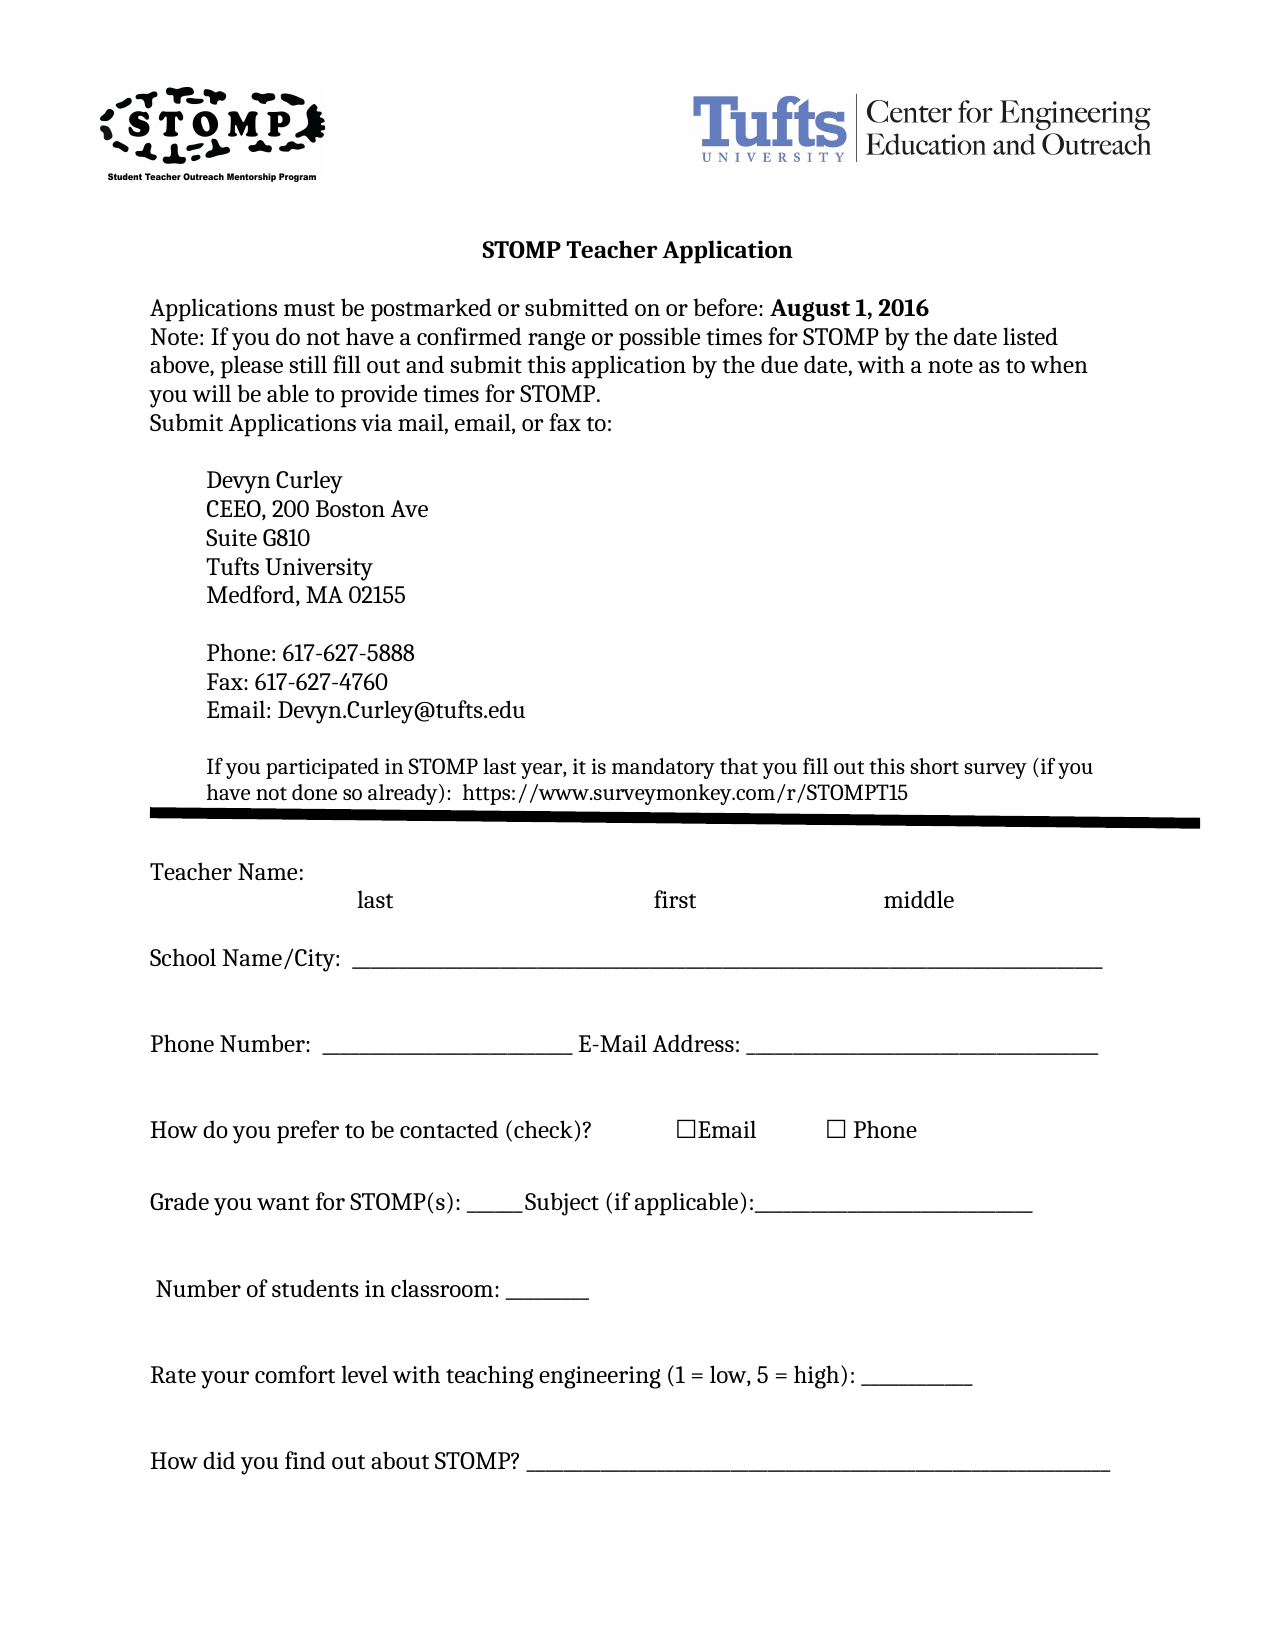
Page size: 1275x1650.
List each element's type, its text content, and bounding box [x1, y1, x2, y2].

text School Name/City: _________________________________________________________________________________ [150, 944, 1125, 973]
text Note: If you do not have a confirmed range or possible times for STOMP by the date listed above, please still fill out and submit this application by the due date, with a note as to when you will be able to provide times for STOMP. [150, 322, 1125, 409]
text Number of students in classroom: _________ [150, 1274, 1125, 1303]
text Fax: 617-627-4760 [206, 667, 1125, 696]
text Submit Applications via mail, email, or fax to: [150, 409, 1125, 437]
subtitle STOMP Teacher Application [150, 236, 1125, 265]
picture [100, 87, 325, 182]
text last first middle [150, 886, 1125, 915]
text Phone Number: ___________________________ E-Mail Address: ______________________________________ [150, 1030, 1125, 1059]
text How do you prefer to be contacted (check)? ☐Email ☐ Phone [150, 1116, 1125, 1145]
text Teacher Name: [150, 858, 1125, 886]
text CEEO, 200 Boston Ave [206, 495, 1125, 524]
text Email: Devyn.Curley@tufts.edu [206, 696, 1125, 725]
text If you participated in STOMP last year, it is mandatory that you fill out this short survey (if you have not done so already): https://www.surveymonkey.com/r/STOMPT15 [206, 754, 1125, 806]
picture [678, 87, 1164, 169]
text Grade you want for STOMP(s): ______ Subject (if applicable):______________________________ [150, 1188, 1125, 1217]
text Phone: 617-627-5888 [206, 639, 1125, 667]
text Devyn Curley [206, 466, 1125, 495]
text Applications must be postmarked or submitted on or before: August 1, 2016 [150, 294, 1125, 322]
text Medford, MA 02155 [206, 581, 1125, 610]
text How did you find out about STOMP? _______________________________________________________________ [150, 1447, 1125, 1476]
text Tufts University [206, 552, 1125, 581]
text Rate your comfort level with teaching engineering (1 = low, 5 = high): ____________ [150, 1361, 1125, 1389]
text Suite G810 [206, 524, 1125, 552]
